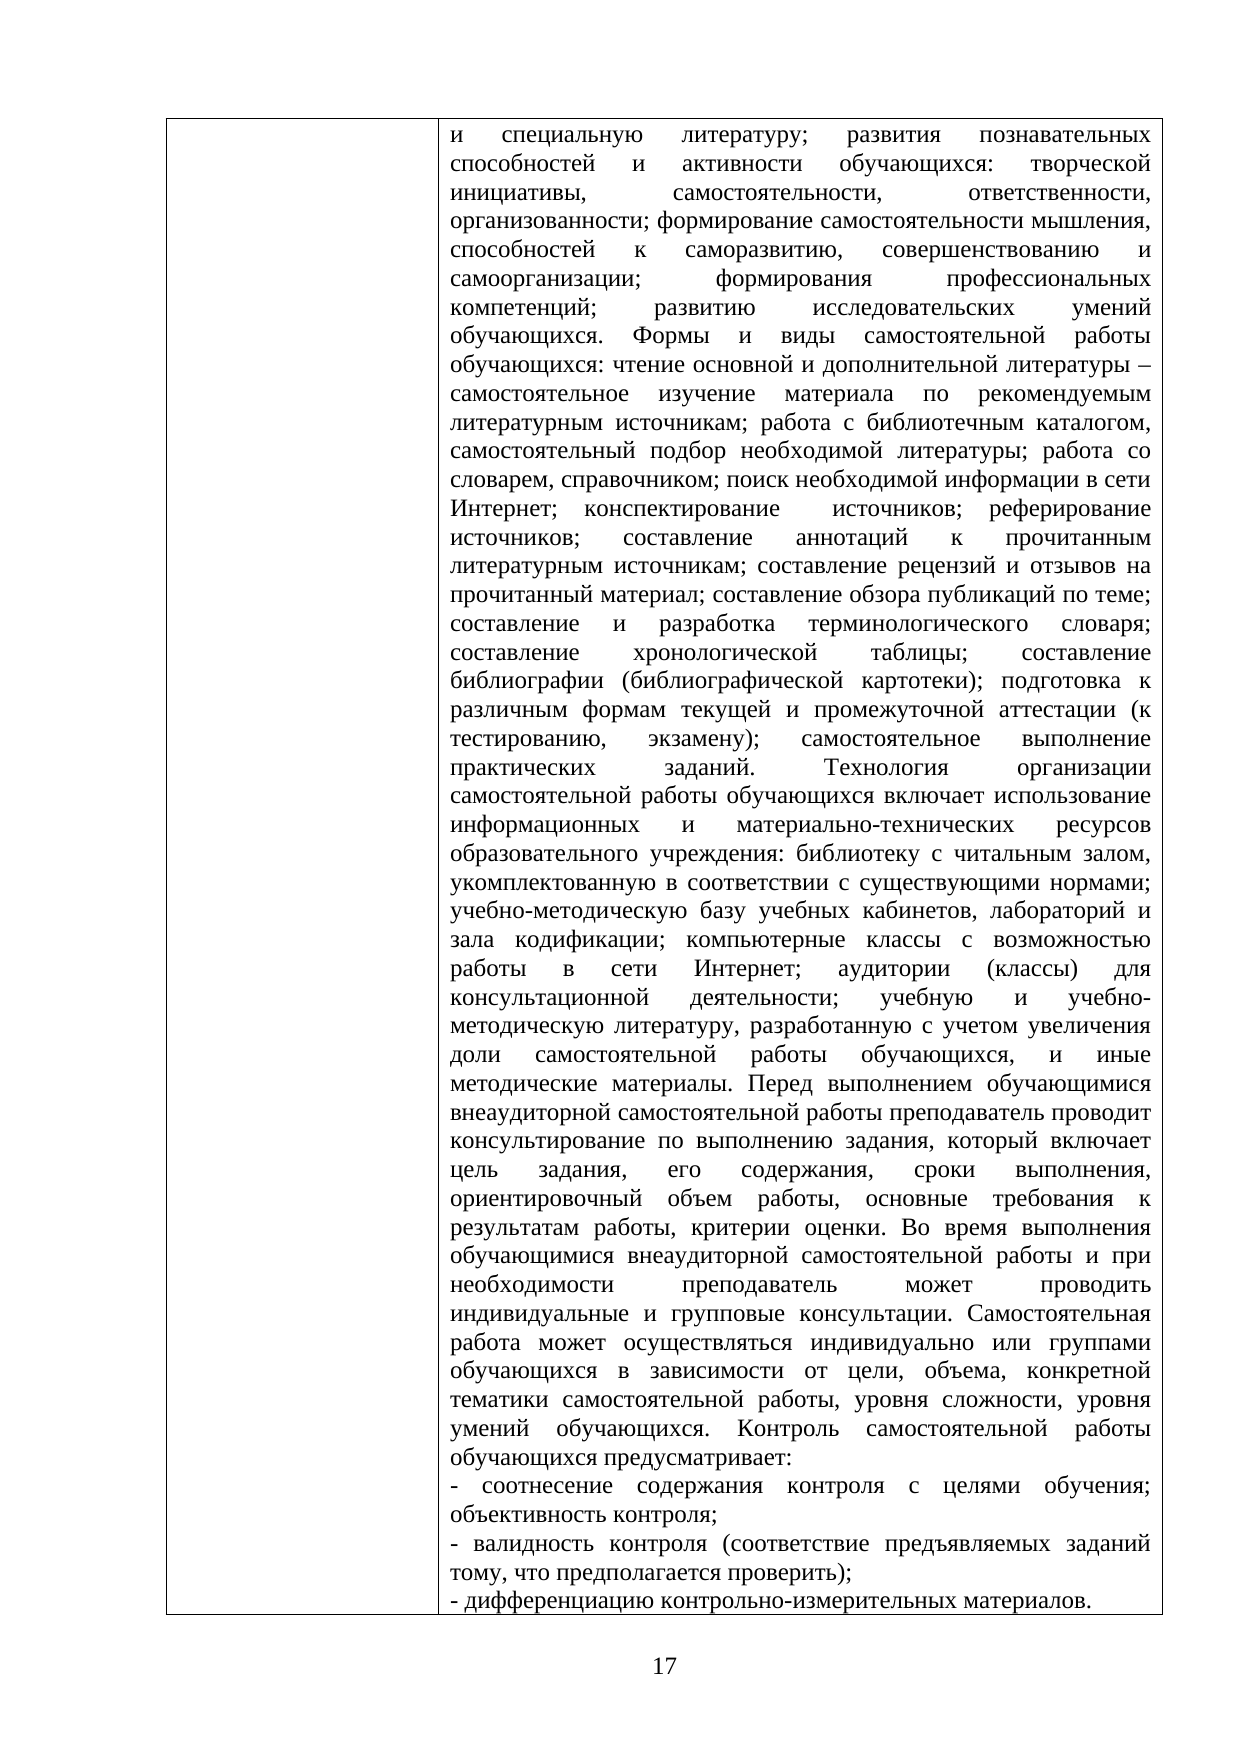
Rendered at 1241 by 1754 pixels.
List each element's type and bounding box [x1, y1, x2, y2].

table_cell [439, 119, 1162, 1614]
table_cell [167, 119, 438, 1614]
